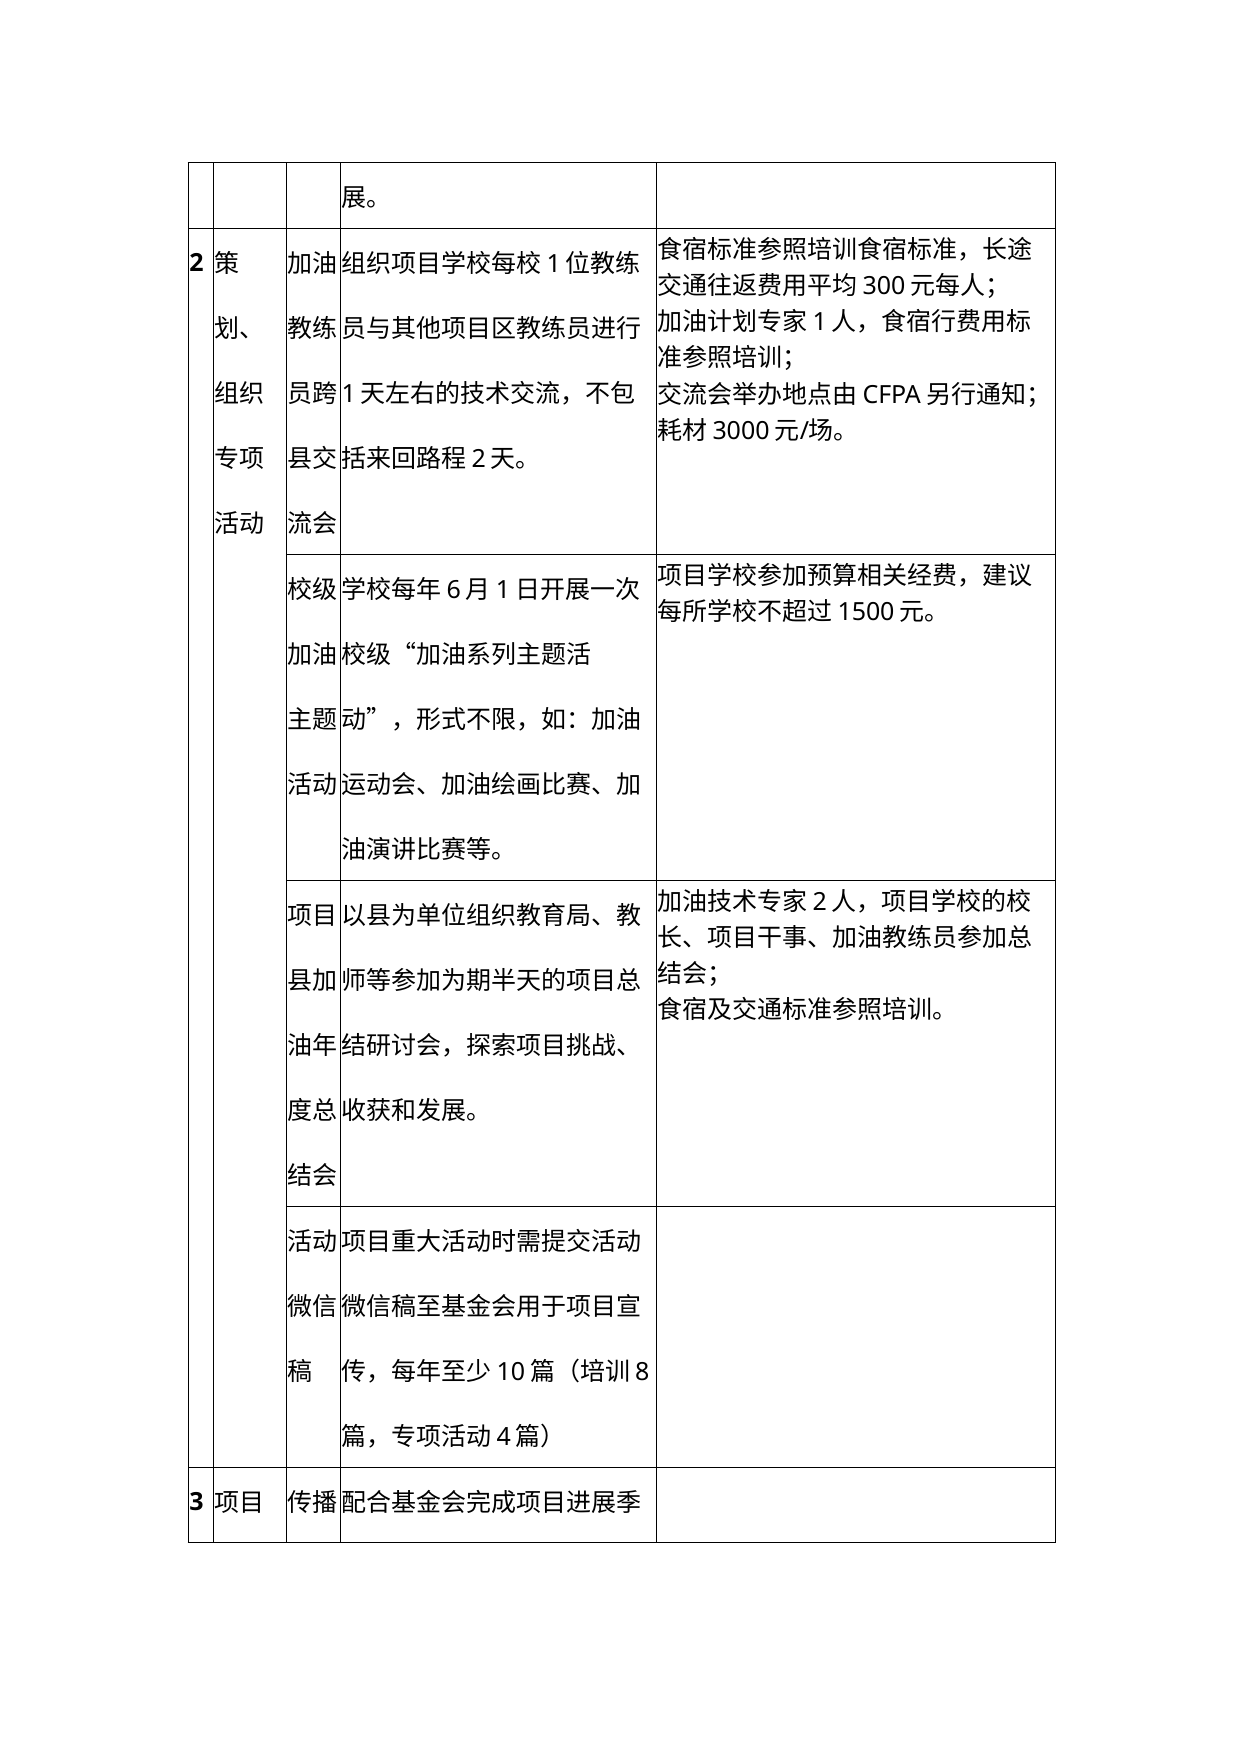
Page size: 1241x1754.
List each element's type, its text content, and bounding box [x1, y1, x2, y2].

table_cell 活动微信稿 [287, 1207, 340, 1467]
table_cell 组织项目学校每校1位教练员与其他项目区教练员进行1天左右的技术交流，不包括来回路程2天。 [341, 229, 656, 554]
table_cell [341, 163, 656, 228]
table_cell [657, 1207, 1055, 1467]
table_cell 策划、组织专项活动 [214, 229, 286, 1467]
table_cell 传播素材收集 [287, 1468, 340, 1542]
table_cell 食宿标准参照培训食宿标准，长途交通往返费用平均300元每人； 加油计划专家1人，食宿行费用标准参照培训； 交流会举办地点由CFPA另行通知； 耗材3000元/场。 [657, 229, 1055, 554]
table_cell 以县为单位组织教育局、教师等参加为期半天的项目总结研讨会，探索项目挑战、收获和发展。 [341, 881, 656, 1206]
table_cell 项目县加油年度总结会 [287, 881, 340, 1206]
table_cell 3 [189, 1468, 213, 1542]
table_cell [657, 163, 1055, 228]
table_cell 加油教练员跨县交流会 [287, 229, 340, 554]
table_cell 项目重大活动时需提交活动微信稿至基金会用于项目宣传，每年至少10篇（培训8篇，专项活动4篇） [341, 1207, 656, 1467]
table_cell 项目品牌传播 [214, 1468, 286, 1542]
table_cell 学校每年6月1日开展一次校级“加油系列主题活动”，形式不限，如：加油运动会、加油绘画比赛、加油演讲比赛等。 [341, 555, 656, 880]
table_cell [341, 1468, 656, 1542]
table_cell 加油技术专家2人，项目学校的校长、项目干事、加油教练员参加总结会； 食宿及交通标准参照培训。 [657, 881, 1055, 1206]
table_cell 2 [189, 229, 213, 1467]
table_cell [657, 1468, 1055, 1542]
table_cell 校级加油主题活动 [287, 555, 340, 880]
table_cell 项目学校参加预算相关经费，建议每所学校不超过1500元。 [657, 555, 1055, 880]
